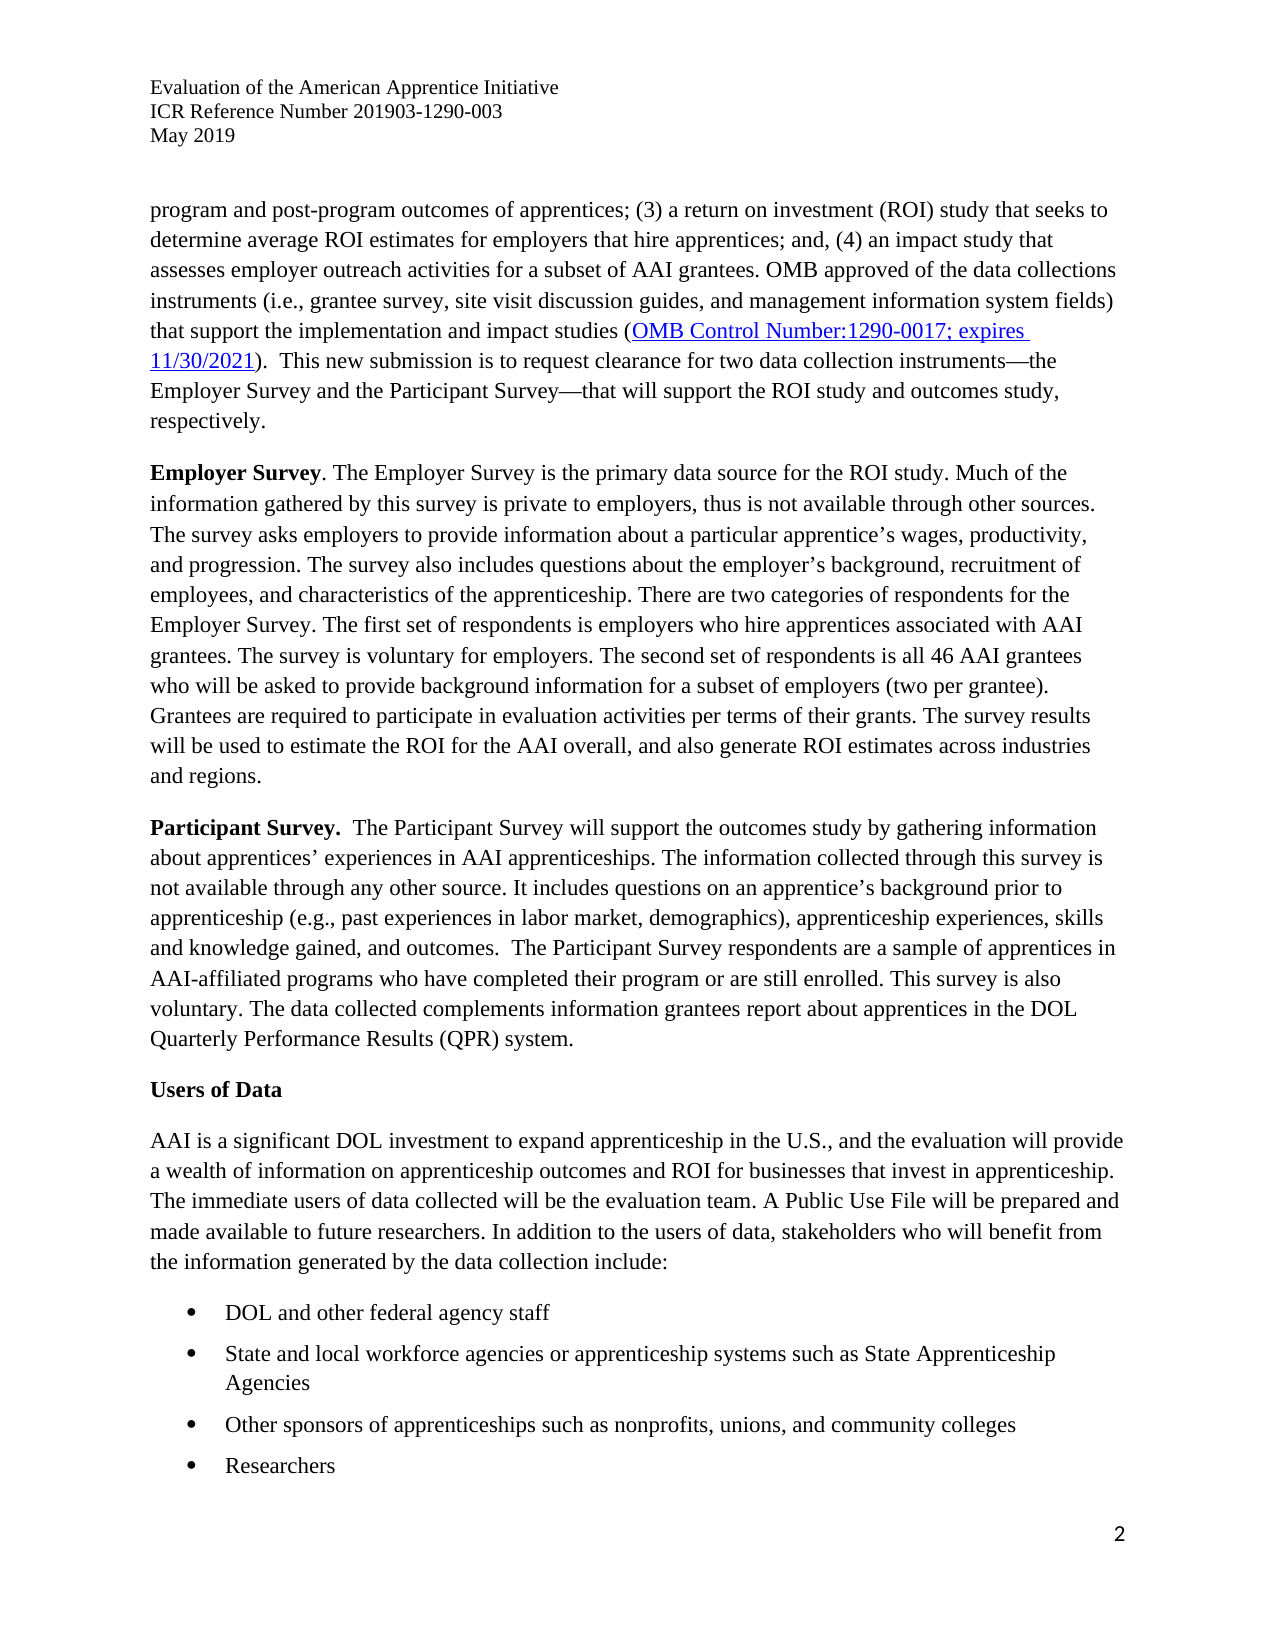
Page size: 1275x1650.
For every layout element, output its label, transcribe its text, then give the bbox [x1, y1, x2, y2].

text Participant Survey. The Participant Survey will support the outcomes study by gathering information about apprentices’ experiences in AAI apprenticeships. The information collected through this survey is not available through any other source. It includes questions on an apprentice’s background prior to apprenticeship (e.g., past experiences in labor market, demographics), apprenticeship experiences, skills and knowledge gained, and outcomes. The Participant Survey respondents are a sample of apprentices in AAI-affiliated programs who have completed their program or are still enrolled. This survey is also voluntary. The data collected complements information grantees report about apprentices in the DOL Quarterly Performance Results (QPR) system. [150, 814, 1125, 1051]
text Users of Data [150, 1076, 1125, 1102]
list DOL and other federal agency staff [187, 1299, 1125, 1325]
list Researchers [187, 1452, 1125, 1479]
list Other sponsors of apprenticeships such as nonprofits, unions, and community colleges [187, 1411, 1125, 1437]
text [150, 196, 1125, 434]
text Employer Survey. The Employer Survey is the primary data source for the ROI study. Much of the information gathered by this survey is private to employers, thus is not available through other sources. The survey asks employers to provide information about a particular apprentice’s wages, productivity, and progression. The survey also includes questions about the employer’s background, recruitment of employees, and characteristics of the apprenticeship. There are two categories of respondents for the Employer Survey. The first set of respondents is employers who hire apprentices associated with AAI grantees. The survey is voluntary for employers. The second set of respondents is all 46 AAI grantees who will be asked to provide background information for a subset of employers (two per grantee). Grantees are required to participate in evaluation activities per terms of their grants. The survey results will be used to estimate the ROI for the AAI overall, and also generate ROI estimates across industries and regions. [150, 458, 1125, 789]
text AAI is a significant DOL investment to expand apprenticeship in the U.S., and the evaluation will provide a wealth of information on apprenticeship outcomes and ROI for businesses that invest in apprenticeship. The immediate users of data collected will be the evaluation team. A Public Use File will be prepared and made available to future researchers. In addition to the users of data, stakeholders who will benefit from the information generated by the data collection include: [150, 1127, 1125, 1274]
list State and local workforce agencies or apprenticeship systems such as State Apprenticeship Agencies [187, 1341, 1125, 1396]
